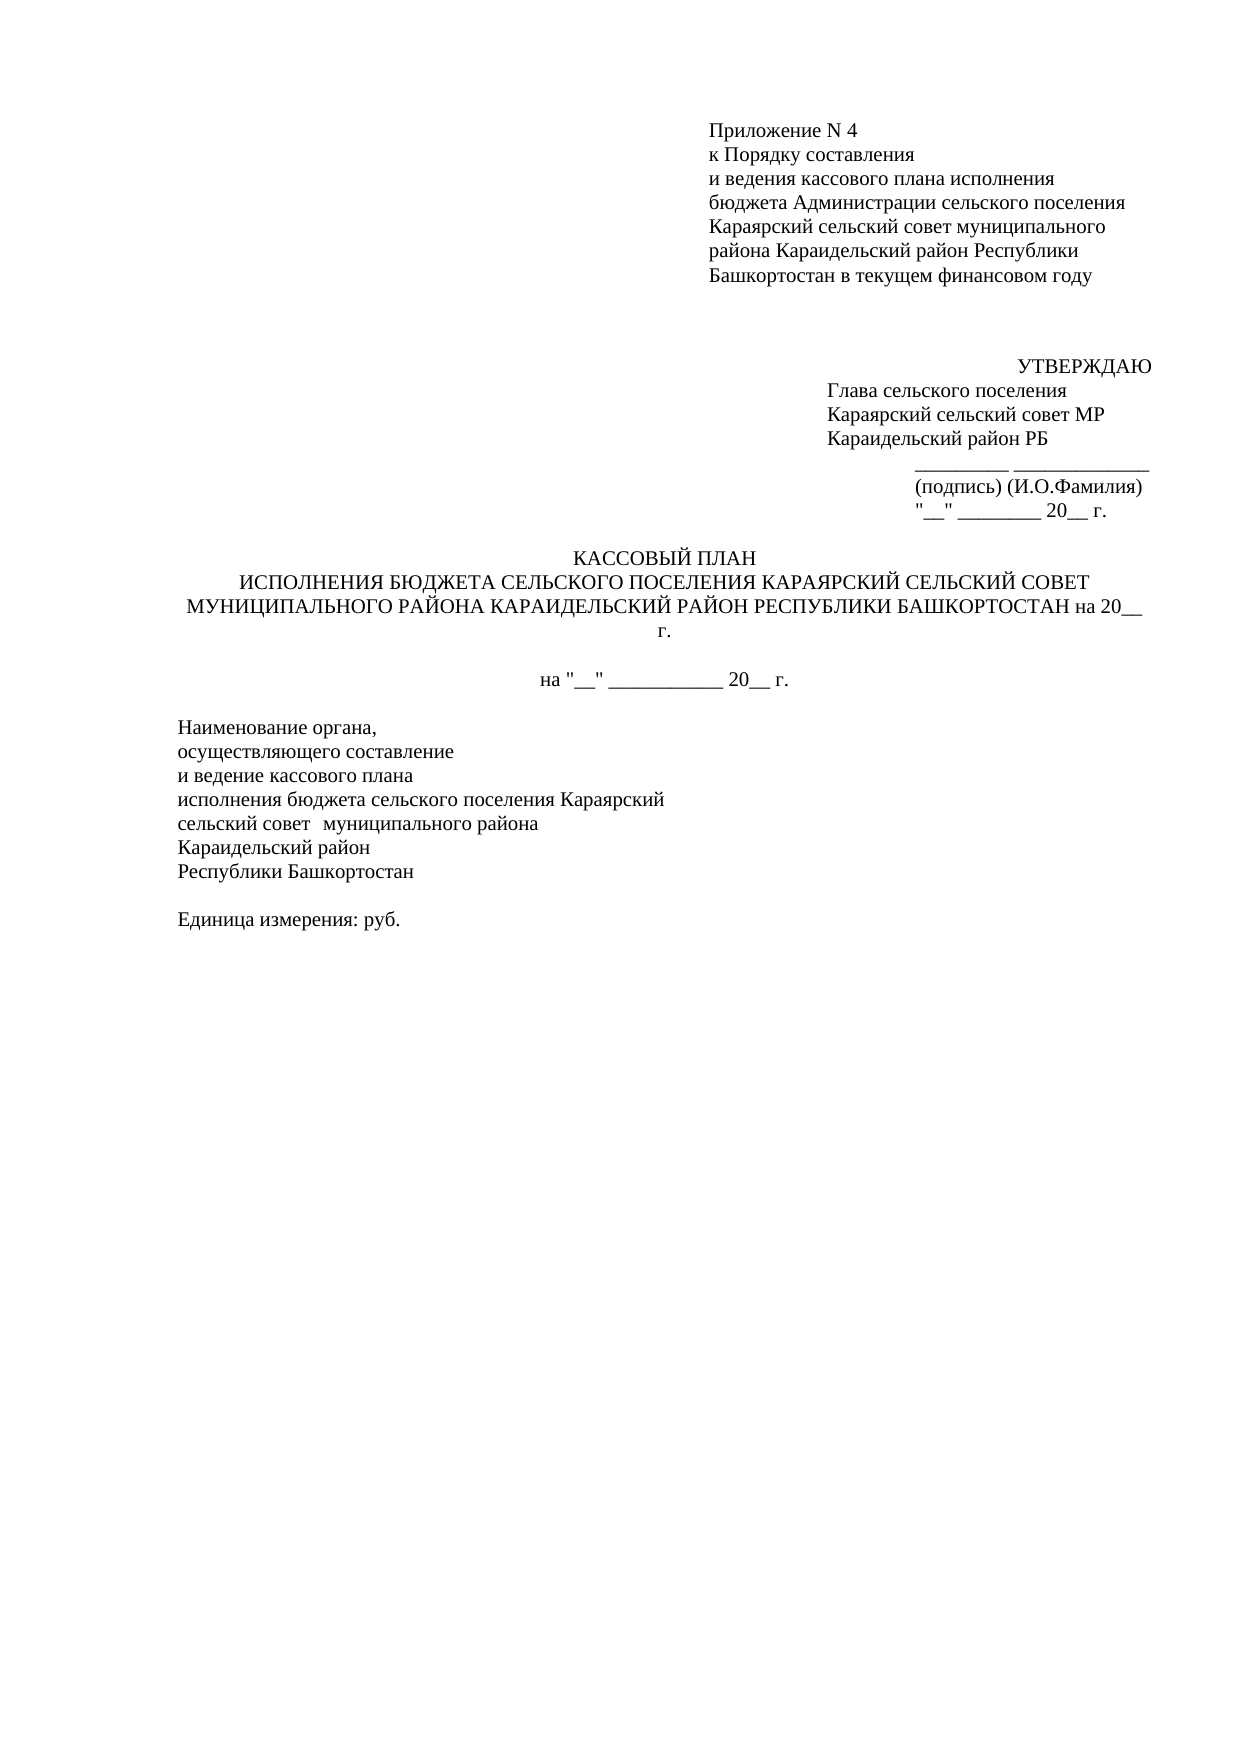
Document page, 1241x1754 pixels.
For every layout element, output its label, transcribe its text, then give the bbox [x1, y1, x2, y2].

text Караидельский район [177, 835, 1152, 859]
text к Порядку составления [709, 142, 1152, 166]
text Глава сельского поселения Караярский сельский совет МР Караидельский район РБ [827, 378, 1152, 450]
text УТВЕРЖДАЮ [177, 354, 1152, 378]
text осуществляющего составление [177, 739, 1152, 763]
text "__" ________ 20__ г. [915, 498, 1152, 522]
text КАССОВЫЙ ПЛАН [177, 546, 1152, 570]
text сельский совет муниципального района [177, 811, 1152, 835]
text Наименование органа, [177, 714, 1152, 739]
text Единица измерения: руб. [177, 907, 1152, 931]
text Приложение N 4 [709, 118, 1152, 142]
text (подпись) (И.О.Фамилия) [915, 474, 1152, 498]
text бюджета Администрации сельского поселения Караярский сельский совет муниципального района Караидельский район Республики Башкортостан в текущем финансовом году [709, 190, 1152, 287]
text исполнения бюджета сельского поселения Караярский [177, 787, 1152, 811]
text ИСПОЛНЕНИЯ БЮДЖЕТА СЕЛЬСКОГО ПОСЕЛЕНИЯ КАРАЯРСКИЙ СЕЛЬСКИЙ СОВЕТ МУНИЦИПАЛЬНОГО РАЙОНА КАРАИДЕЛЬСКИЙ РАЙОН РЕСПУБЛИКИ БАШКОРТОСТАН на 20__ г. [177, 570, 1152, 642]
text на "__" ___________ 20__ г. [177, 666, 1152, 691]
text и ведение кассового плана [177, 763, 1152, 787]
text Республики Башкортостан [177, 859, 1152, 883]
text и ведения кассового плана исполнения [709, 166, 1152, 190]
text _________ _____________ [915, 450, 1152, 474]
